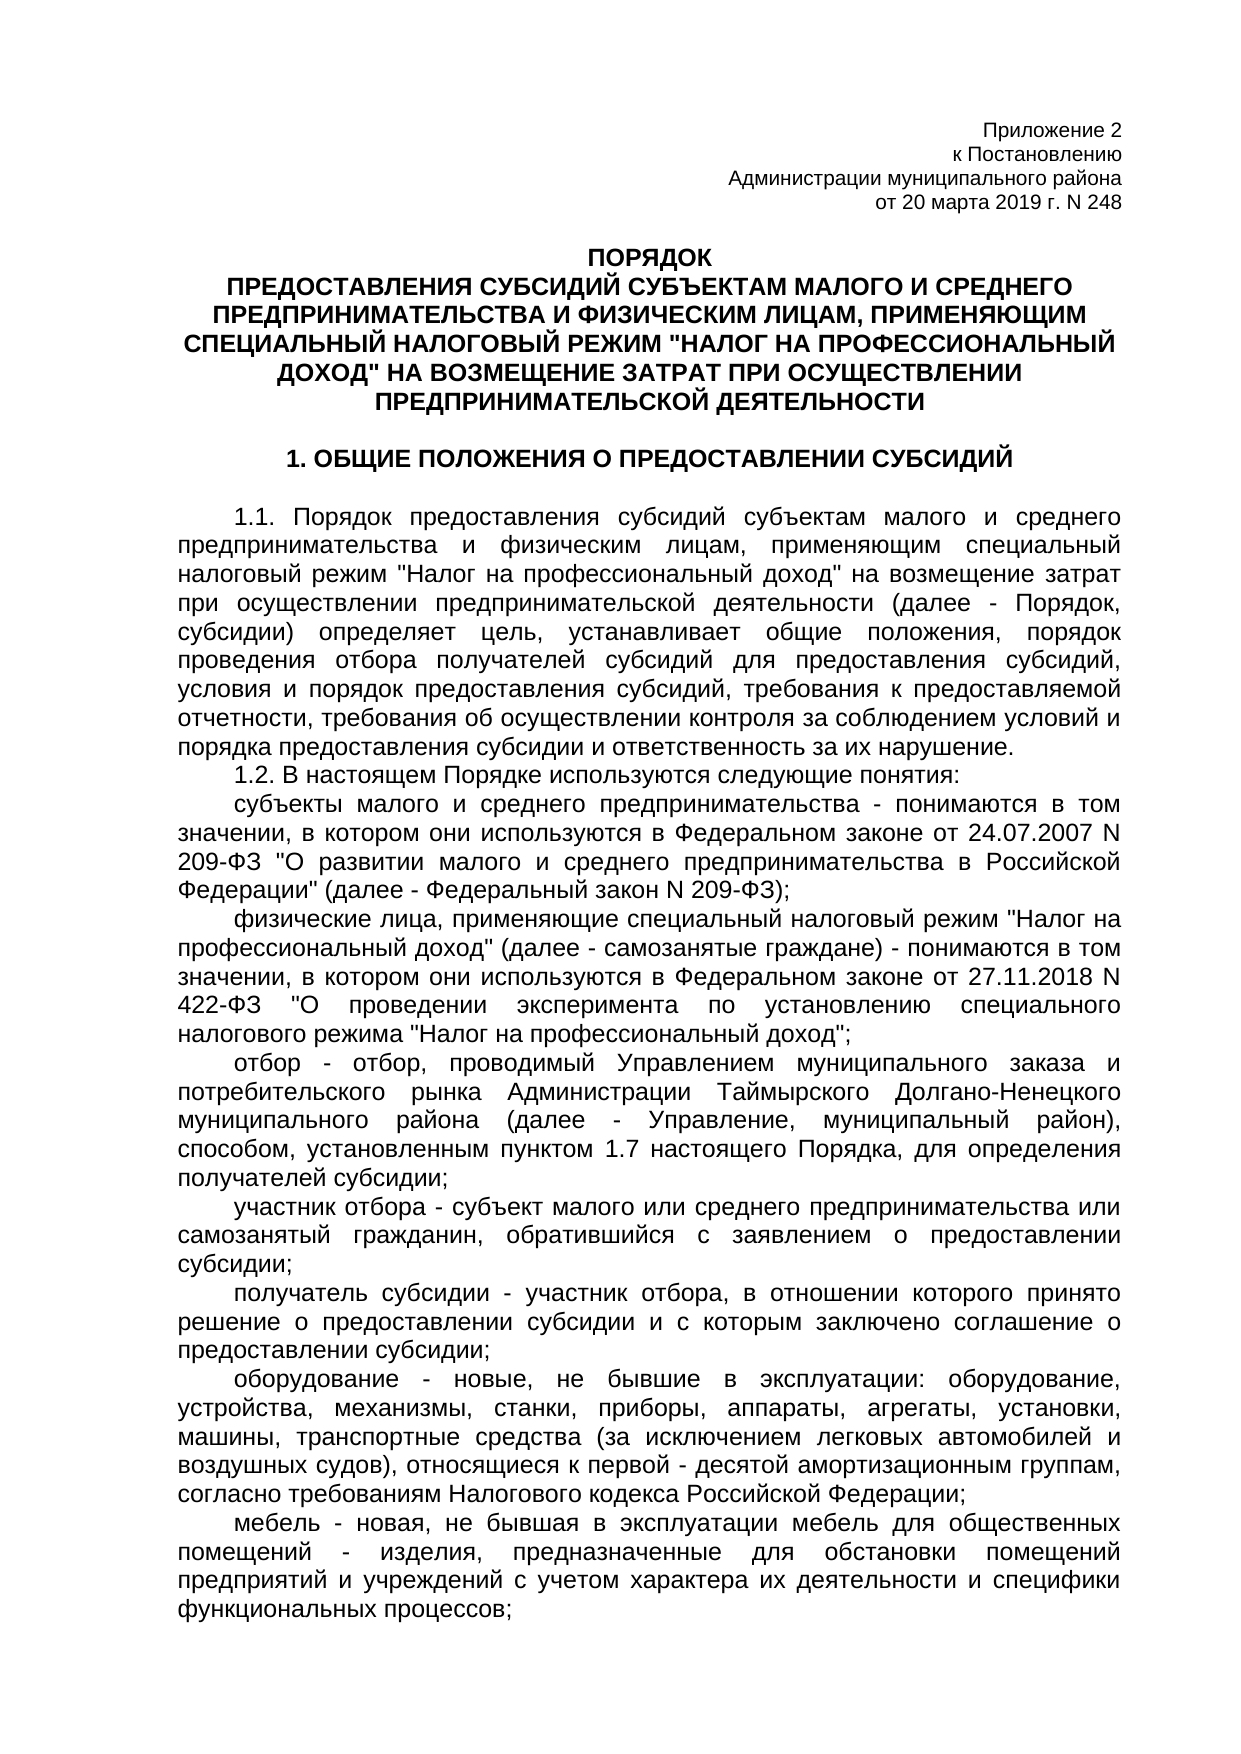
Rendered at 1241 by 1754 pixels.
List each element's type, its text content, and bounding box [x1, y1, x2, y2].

text Администрации муниципального района [177, 166, 1122, 190]
title ПРЕДПРИНИМАТЕЛЬСТВА И ФИЗИЧЕСКИМ ЛИЦАМ, ПРИМЕНЯЮЩИМ [177, 300, 1122, 329]
title ПРЕДПРИНИМАТЕЛЬСКОЙ ДЕЯТЕЛЬНОСТИ [177, 386, 1122, 415]
text Приложение 2 [177, 118, 1122, 142]
text к Постановлению [177, 142, 1122, 166]
text 1.1. Порядок предоставления субсидий субъектам малого и среднего предпринимательства и физическим лицам, применяющим специальный налоговый режим "Налог на профессиональный доход" на возмещение затрат при осуществлении предпринимательской деятельности (далее - Порядок, субсидии) определяет цель, устанавливает общие положения, порядок проведения отбора получателей субсидий для предоставления субсидий, условия и порядок предоставления субсидий, требования к предоставляемой отчетности, требования об осуществлении контроля за соблюдением условий и порядка предоставления субсидии и ответственность за их нарушение. [177, 501, 1122, 760]
text участник отбора - субъект малого или среднего предпринимательства или самозанятый гражданин, обратившийся с заявлением о предоставлении субсидии; [177, 1191, 1122, 1278]
text оборудование - новые, не бывшие в эксплуатации: оборудование, устройства, механизмы, станки, приборы, аппараты, агрегаты, установки, машины, транспортные средства (за исключением легковых автомобилей и воздушных судов), относящиеся к первой - десятой амортизационным группам, согласно требованиям Налогового кодекса Российской Федерации; [177, 1364, 1122, 1508]
text 1.2. В настоящем Порядке используются следующие понятия: [177, 760, 1122, 789]
text получатель субсидии - участник отбора, в отношении которого принято решение о предоставлении субсидии и с которым заключено соглашение о предоставлении субсидии; [177, 1278, 1122, 1364]
title ДОХОД" НА ВОЗМЕЩЕНИЕ ЗАТРАТ ПРИ ОСУЩЕСТВЛЕНИИ [177, 358, 1122, 386]
title 1. ОБЩИЕ ПОЛОЖЕНИЯ О ПРЕДОСТАВЛЕНИИ СУБСИДИЙ [177, 444, 1122, 473]
text мебель - новая, не бывшая в эксплуатации мебель для общественных помещений - изделия, предназначенные для обстановки помещений предприятий и учреждений с учетом характера их деятельности и специфики функциональных процессов; [177, 1508, 1122, 1623]
title ПРЕДОСТАВЛЕНИЯ СУБСИДИЙ СУБЪЕКТАМ МАЛОГО И СРЕДНЕГО [177, 271, 1122, 300]
title ПОРЯДОК [177, 243, 1122, 271]
text отбор - отбор, проводимый Управлением муниципального заказа и потребительского рынка Администрации Таймырского Долгано-Ненецкого муниципального района (далее - Управление, муниципальный район), способом, установленным пунктом 1.7 настоящего Порядка, для определения получателей субсидии; [177, 1048, 1122, 1191]
text физические лица, применяющие специальный налоговый режим "Налог на профессиональный доход" (далее - самозанятые граждане) - понимаются в том значении, в котором они используются в Федеральном законе от 27.11.2018 N 422-ФЗ "О проведении эксперимента по установлению специального налогового режима "Налог на профессиональный доход"; [177, 904, 1122, 1048]
title СПЕЦИАЛЬНЫЙ НАЛОГОВЫЙ РЕЖИМ "НАЛОГ НА ПРОФЕССИОНАЛЬНЫЙ [177, 329, 1122, 358]
text субъекты малого и среднего предпринимательства - понимаются в том значении, в котором они используются в Федеральном законе от 24.07.2007 N 209-ФЗ "О развитии малого и среднего предпринимательства в Российской Федерации" (далее - Федеральный закон N 209-ФЗ); [177, 789, 1122, 904]
text от 20 марта 2019 г. N 248 [177, 190, 1122, 214]
